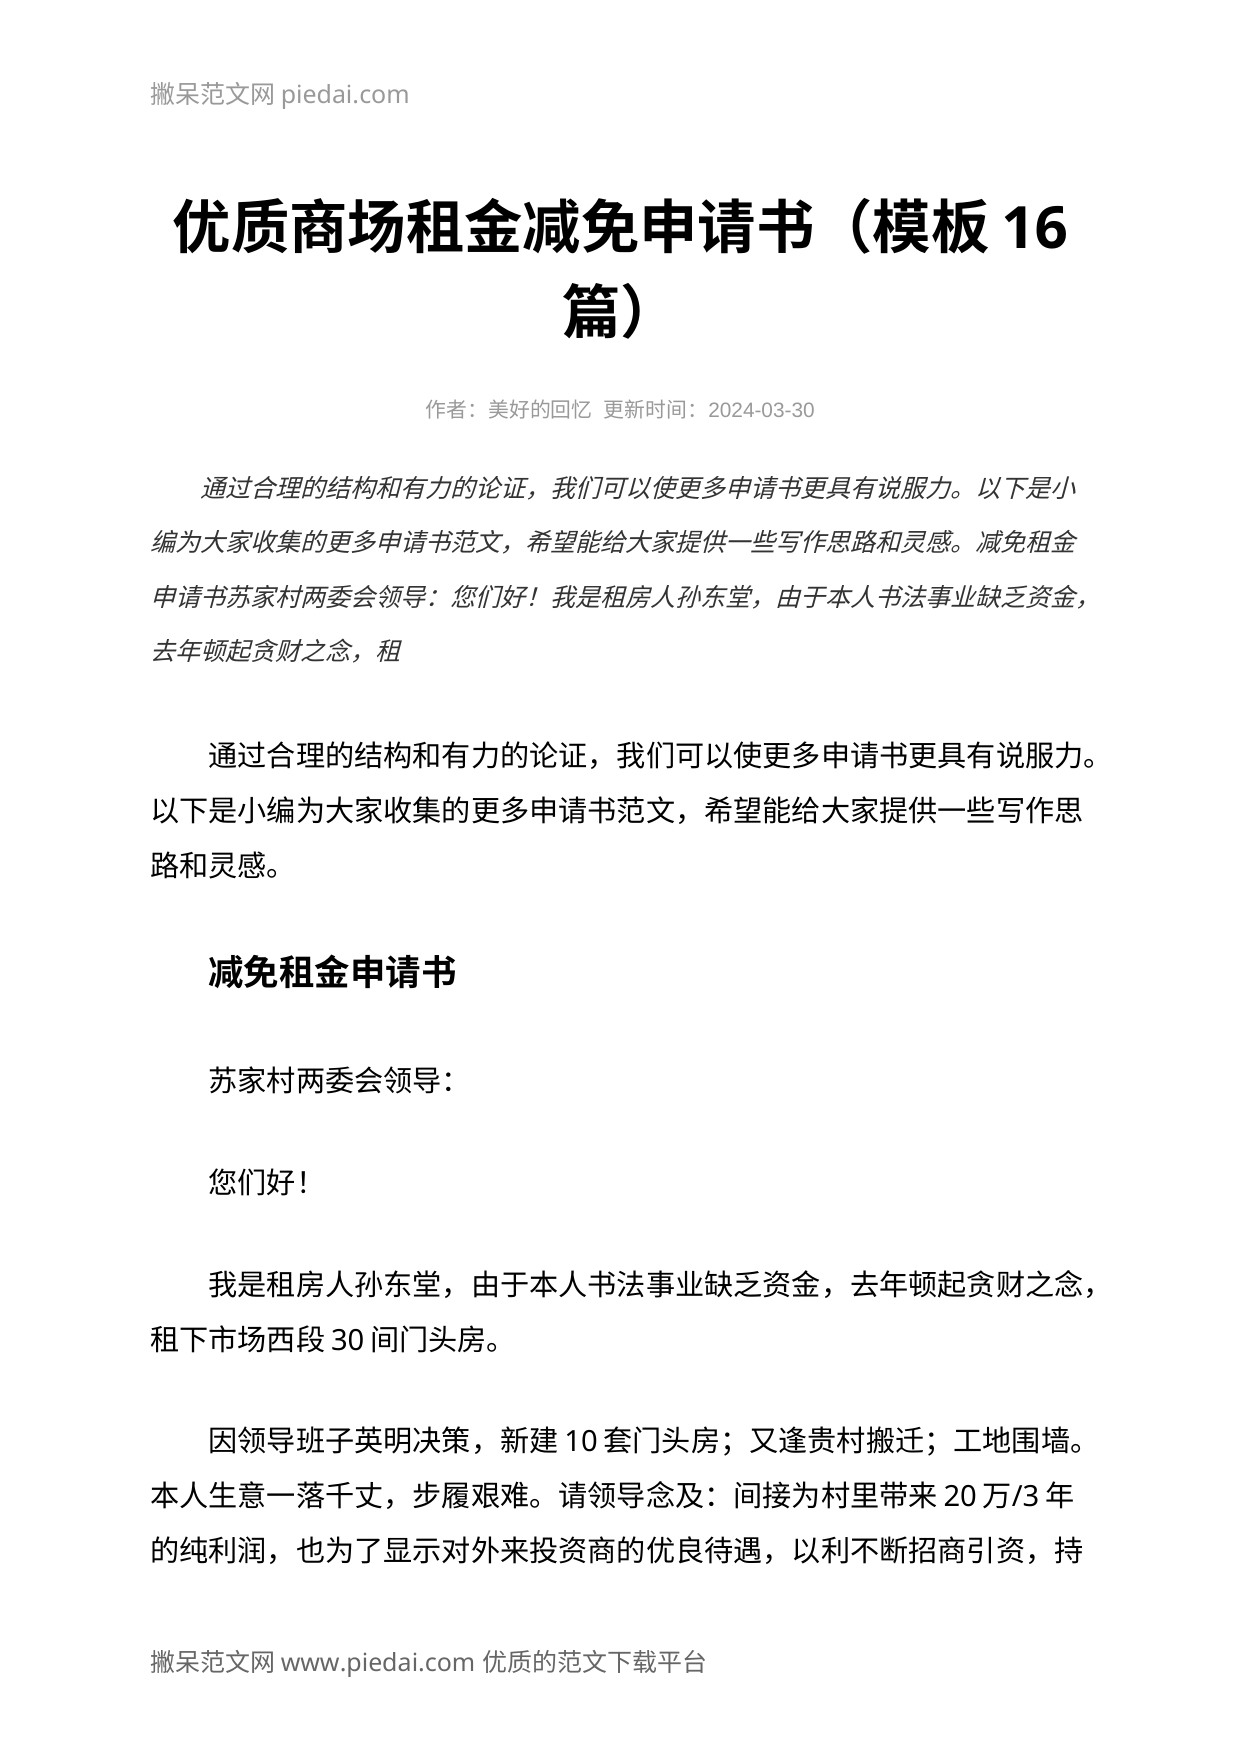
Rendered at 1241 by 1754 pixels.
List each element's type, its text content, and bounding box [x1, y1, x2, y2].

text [150, 1418, 1090, 1570]
text 我是租房人孙东堂，由于本人书法事业缺乏资金，去年顿起贪财之念，租下市场西段30间门头房。 [150, 1261, 1090, 1358]
text 您们好！ [150, 1159, 1090, 1202]
text 作者：美好的回忆 更新时间：2024-03-30 [150, 397, 1090, 421]
text 减免租金申请书 [150, 944, 1090, 995]
text 通过合理的结构和有力的论证，我们可以使更多申请书更具有说服力。以下是小编为大家收集的更多申请书范文，希望能给大家提供一些写作思路和灵感。减免租金申请书苏家村两委会领导：您们好！我是租房人孙东堂，由于本人书法事业缺乏资金，去年顿起贪财之念，租 [150, 468, 1090, 668]
text 通过合理的结构和有力的论证，我们可以使更多申请书更具有说服力。以下是小编为大家收集的更多申请书范文，希望能给大家提供一些写作思路和灵感。 [150, 733, 1090, 885]
subtitle 优质商场租金减免申请书（模板16篇） [150, 181, 1090, 351]
text 苏家村两委会领导： [150, 1058, 1090, 1100]
